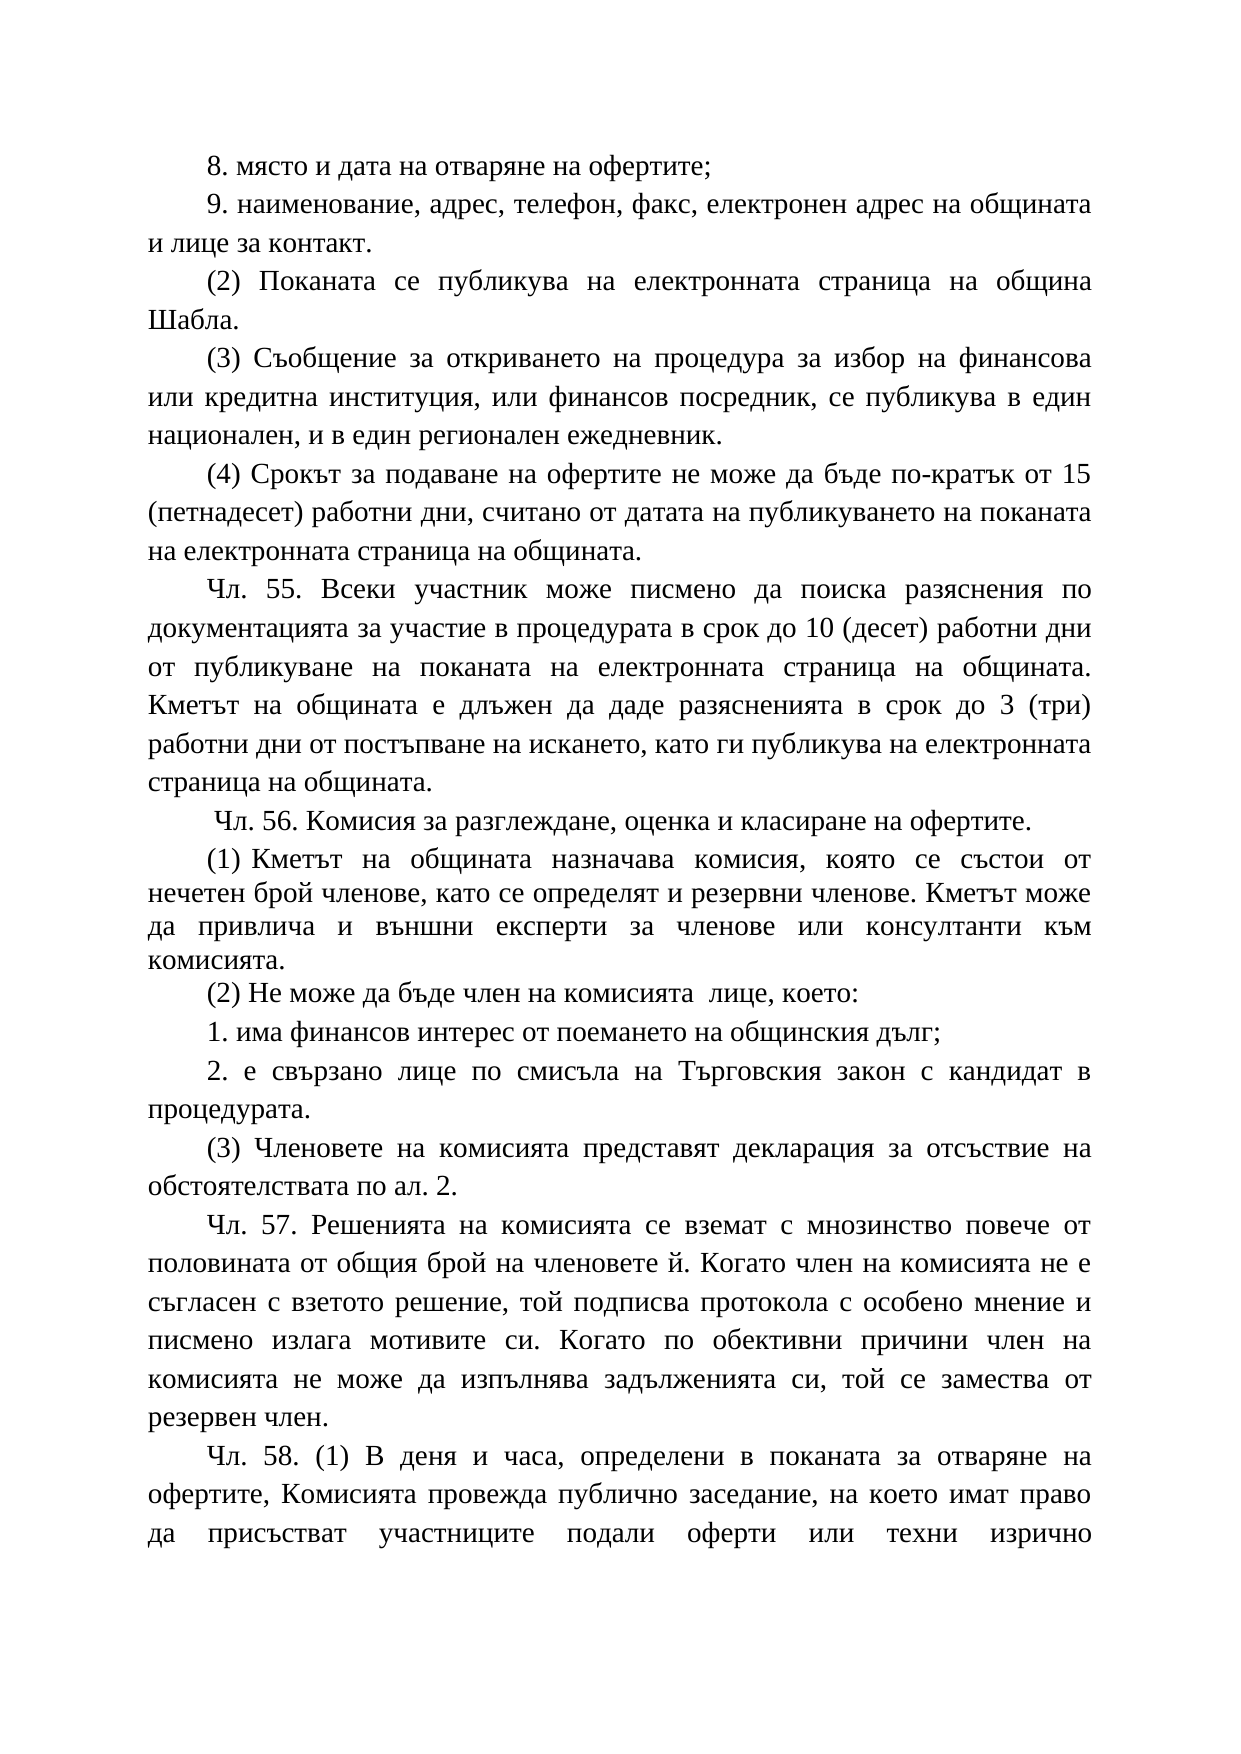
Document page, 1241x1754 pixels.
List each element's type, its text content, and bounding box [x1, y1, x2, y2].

text 9. наименование, адрес, телефон, факс, електронен адрес на общината и лице за контакт. [148, 186, 1093, 258]
text (2) Поканата се публикува на електронната страница на община Шабла. [148, 263, 1093, 335]
text Чл. 57. Решенията на комисията се вземат с мнозинство повече от половината от общия брой на членовете й. Когато член на комисията не е съгласен с взетото решение, той подписва протокола с особено мнение и писмено излага мотивите си. Когато по обективни причини член на комисията не може да изпълнява задълженията си, той се замества от резервен член. [148, 1207, 1093, 1433]
list Кметът на общината назначава комисия, която се състои от нечетен брой членове, като се определят и резервни членове. Кметът може да привлича и външни експерти за членове или консултанти към комисията. [148, 841, 1093, 976]
text (4) Срокът за подаване на офертите не може да бъде по-кратък от 15 (петнадесет) работни дни, считано от датата на публикуването на поканата на електронната страница на общината. [148, 456, 1093, 567]
text (3) Съобщение за откриването на процедура за избор на финансова или кредитна институция, или финансов посредник, се публикува в един национален, и в един регионален ежедневник. [148, 340, 1093, 451]
text 8. място и дата на отваряне на офертите; [148, 148, 1093, 181]
text 1. има финансов интерес от поемането на общинския дълг; [148, 1014, 1093, 1048]
text Чл. 55. Всеки участник може писмено да поиска разяснения по документацията за участие в процедурата в срок до 10 (десет) работни дни от публикуване на поканата на електронната страница на общината. Кметът на общината е длъжен да даде разясненията в срок до 3 (три) работни дни от постъпване на искането, като ги публикува на електронната страница на общината. [148, 572, 1093, 798]
text (3) Членовете на комисията представят декларация за отсъствие на обстоятелствата по ал. 2. [148, 1130, 1093, 1202]
text Чл. 56. Комисия за разглеждане, оценка и класиране на офертите. [148, 803, 1093, 836]
text (2) Не може да бъде член на комисията лице, което: [148, 976, 1093, 1009]
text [148, 1438, 1093, 1549]
text 2. е свързано лице по смисъла на Търговския закон с кандидат в процедурата. [148, 1053, 1093, 1125]
